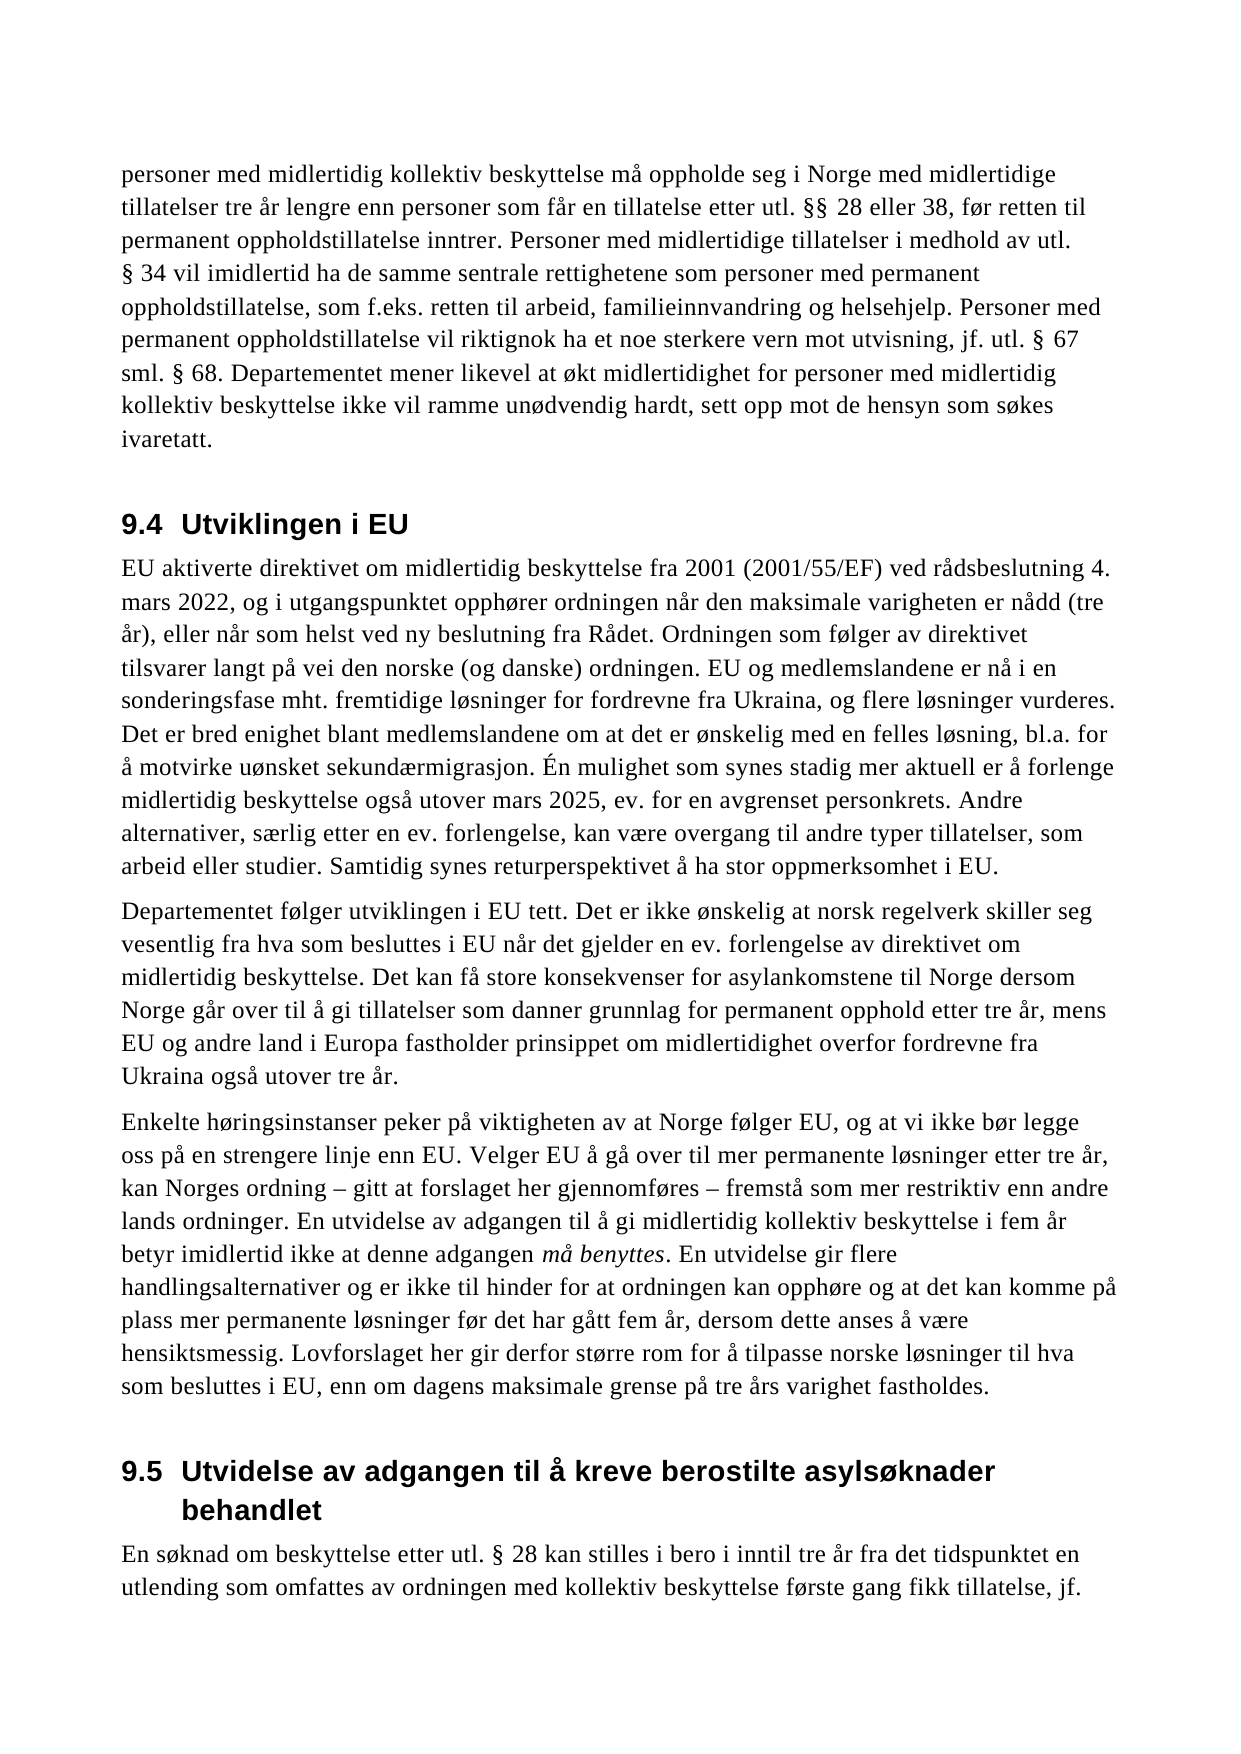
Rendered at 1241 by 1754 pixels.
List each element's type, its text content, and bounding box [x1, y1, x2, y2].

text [121, 1539, 1119, 1601]
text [121, 159, 1119, 452]
subtitle Utviklingen i EU [121, 507, 1119, 540]
subtitle Utvidelse av adgangen til å kreve berostilte asylsøknader behandlet [121, 1454, 1119, 1526]
text EU aktiverte direktivet om midlertidig beskyttelse fra 2001 (2001/55/EF) ved rådsbeslutning 4. mars 2022, og i utgangspunktet opphører ordningen når den maksimale varigheten er nådd (tre år), eller når som helst ved ny beslutning fra Rådet. Ordningen som følger av direktivet tilsvarer langt på vei den norske (og danske) ordningen. EU og medlemslandene er nå i en sonderingsfase mht. fremtidige løsninger for fordrevne fra Ukraina, og flere løsninger vurderes. Det er bred enighet blant medlemslandene om at det er ønskelig med en felles løsning, bl.a. for å motvirke uønsket sekundærmigrasjon. Én mulighet som synes stadig mer aktuell er å forlenge midlertidig beskyttelse også utover mars 2025, ev. for en avgrenset personkrets. Andre alternativer, særlig etter en ev. forlengelse, kan være overgang til andre typer tillatelser, som arbeid eller studier. Samtidig synes returperspektivet å ha stor oppmerksomhet i EU. [121, 553, 1119, 879]
text Enkelte høringsinstanser peker på viktigheten av at Norge følger EU, og at vi ikke bør legge oss på en strengere linje enn EU. Velger EU å gå over til mer permanente løsninger etter tre år, kan Norges ordning – gitt at forslaget her gjennomføres – fremstå som mer restriktiv enn andre lands ordninger. En utvidelse av adgangen til å gi midlertidig kollektiv beskyttelse i fem år betyr imidlertid ikke at denne adgangen må benyttes. En utvidelse gir flere handlingsalternativer og er ikke til hinder for at ordningen kan opphøre og at det kan komme på plass mer permanente løsninger før det har gått fem år, dersom dette anses å være hensiktsmessig. Lovforslaget her gir derfor større rom for å tilpasse norske løsninger til hva som besluttes i EU, enn om dagens maksimale grense på tre års varighet fastholdes. [121, 1107, 1119, 1400]
text Departementet følger utviklingen i EU tett. Det er ikke ønskelig at norsk regelverk skiller seg vesentlig fra hva som besluttes i EU når det gjelder en ev. forlengelse av direktivet om midlertidig beskyttelse. Det kan få store konsekvenser for asylankomstene til Norge dersom Norge går over til å gi tillatelser som danner grunnlag for permanent opphold etter tre år, mens EU og andre land i Europa fastholder prinsippet om midlertidighet overfor fordrevne fra Ukraina også utover tre år. [121, 896, 1119, 1090]
